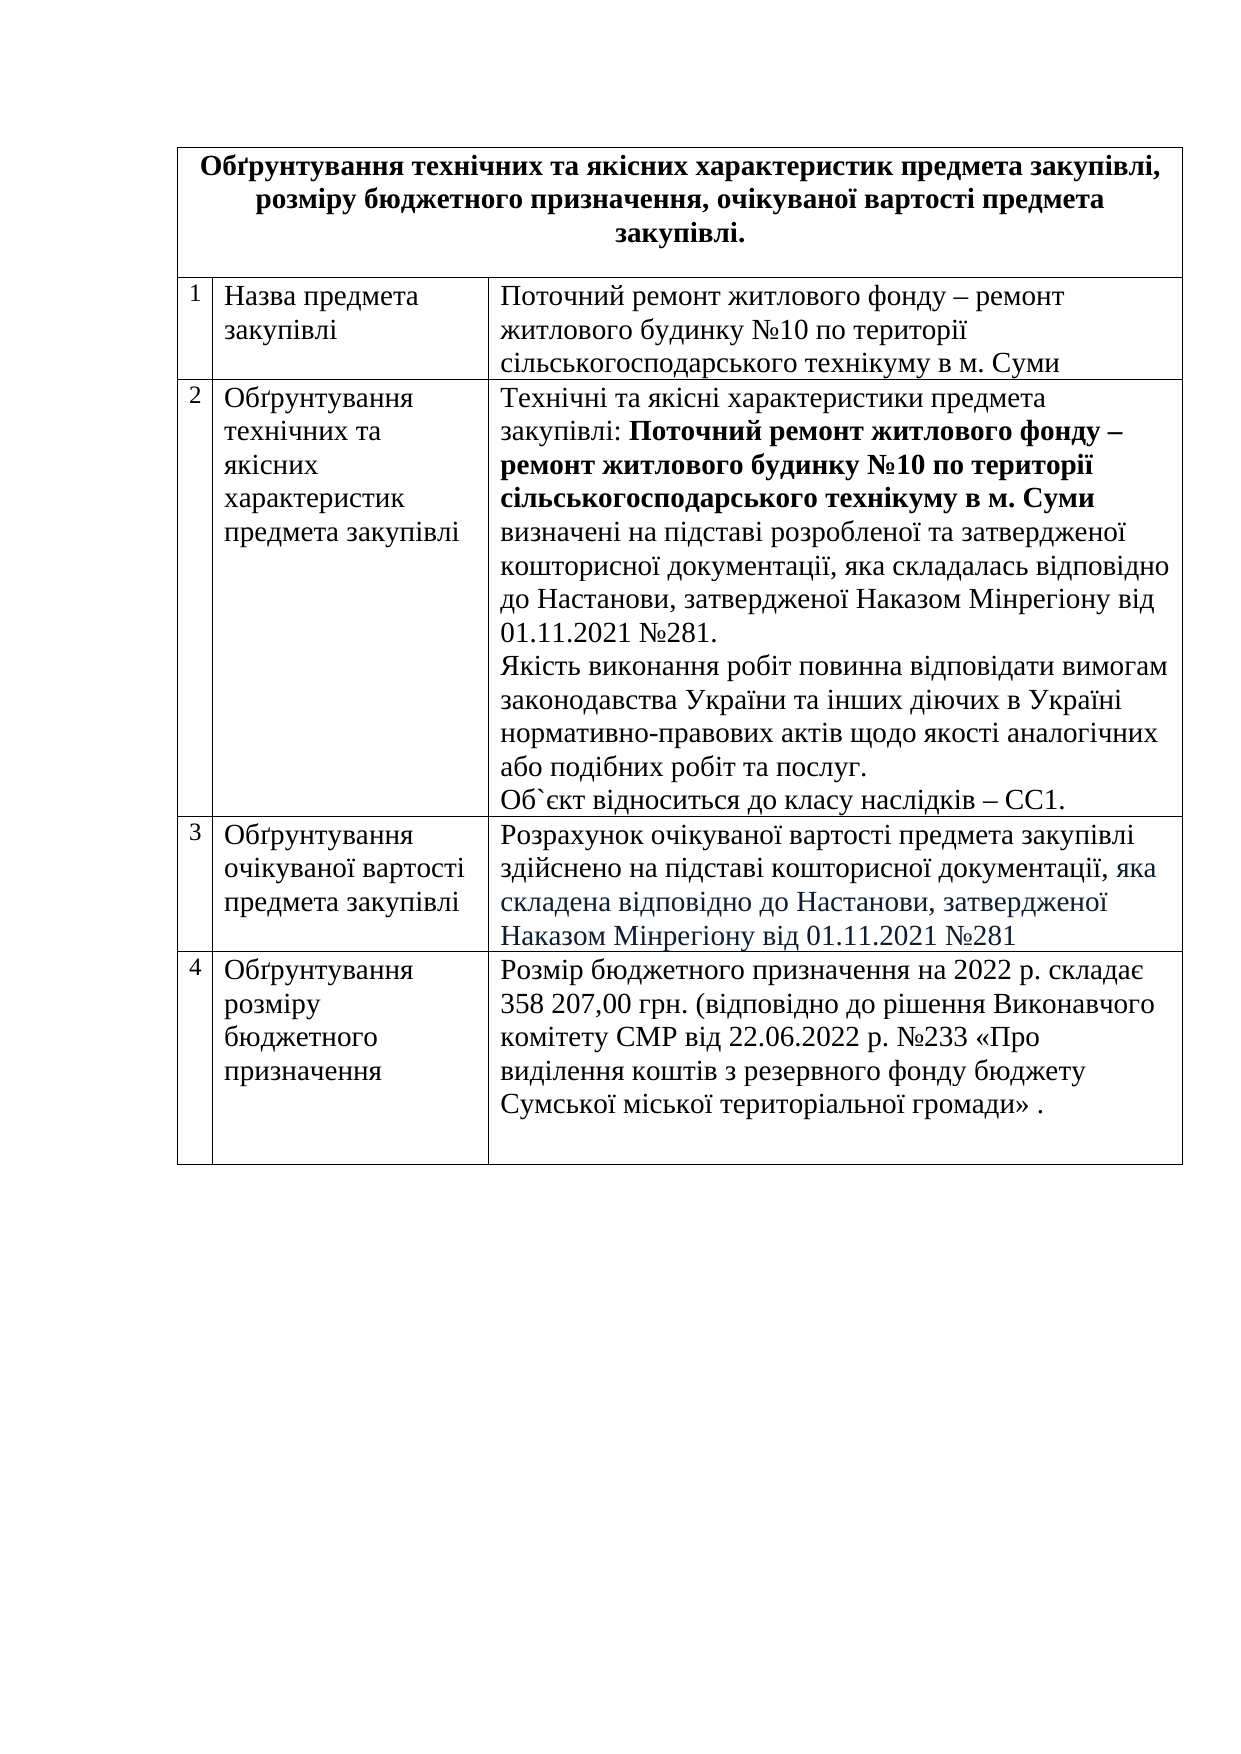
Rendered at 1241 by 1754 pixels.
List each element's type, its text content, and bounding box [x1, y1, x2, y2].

table_cell 2 [178, 380, 212, 816]
table_cell Поточний ремонт житлового фонду – ремонт житлового будинку №10 по території сільськогосподарського технікуму в м. Суми [489, 278, 1182, 379]
table_cell Розрахунок очікуваної вартості предмета закупівлі здійснено на підставі кошторисної документації, яка складена відповідно до Настанови, затвердженої Наказом Мінрегіону від 01.11.2021 №281 [489, 817, 1182, 951]
table_cell Обґрунтування розміру бюджетного призначення [213, 952, 488, 1164]
table_cell 3 [178, 817, 212, 951]
table_cell 1 [178, 278, 212, 379]
table_cell Обґрунтування технічних та якісних характеристик предмета закупівлі [213, 380, 488, 816]
table_header Обґрунтування технічних та якісних характеристик предмета закупівлі, розміру бюджетного призначення, очікуваної вартості предмета закупівлі. [178, 148, 1182, 277]
table_cell 4 [178, 952, 212, 1164]
table_cell Розмір бюджетного призначення на 2022 р. cкладає 358 207,00 грн. (відповідно до рішення Виконавчого комітету СМР від 22.06.2022 р. №233 «Про виділення коштів з резервного фонду бюджету Сумської міської територіальної громади» . [489, 952, 1182, 1164]
table_cell Обґрунтування очікуваної вартості предмета закупівлі [213, 817, 488, 951]
table_cell Технічні та якісні характеристики предмета закупівлі: Поточний ремонт житлового фонду – ремонт житлового будинку №10 по території сільськогосподарського технікуму в м. Суми визначені на підставі розробленої та затвердженої кошторисної документації, яка складалась відповідно до Настанови, затвердженої Наказом Мінрегіону від 01.11.2021 №281. Якість виконання робіт повинна відповідати вимогам законодавства України та інших діючих в Україні нормативно-правових актів щодо якості аналогічних або подібних робіт та послуг. Об`єкт відноситься до класу наслідків – СС1. [489, 380, 1182, 816]
table_cell Назва предмета закупівлі [213, 278, 488, 379]
